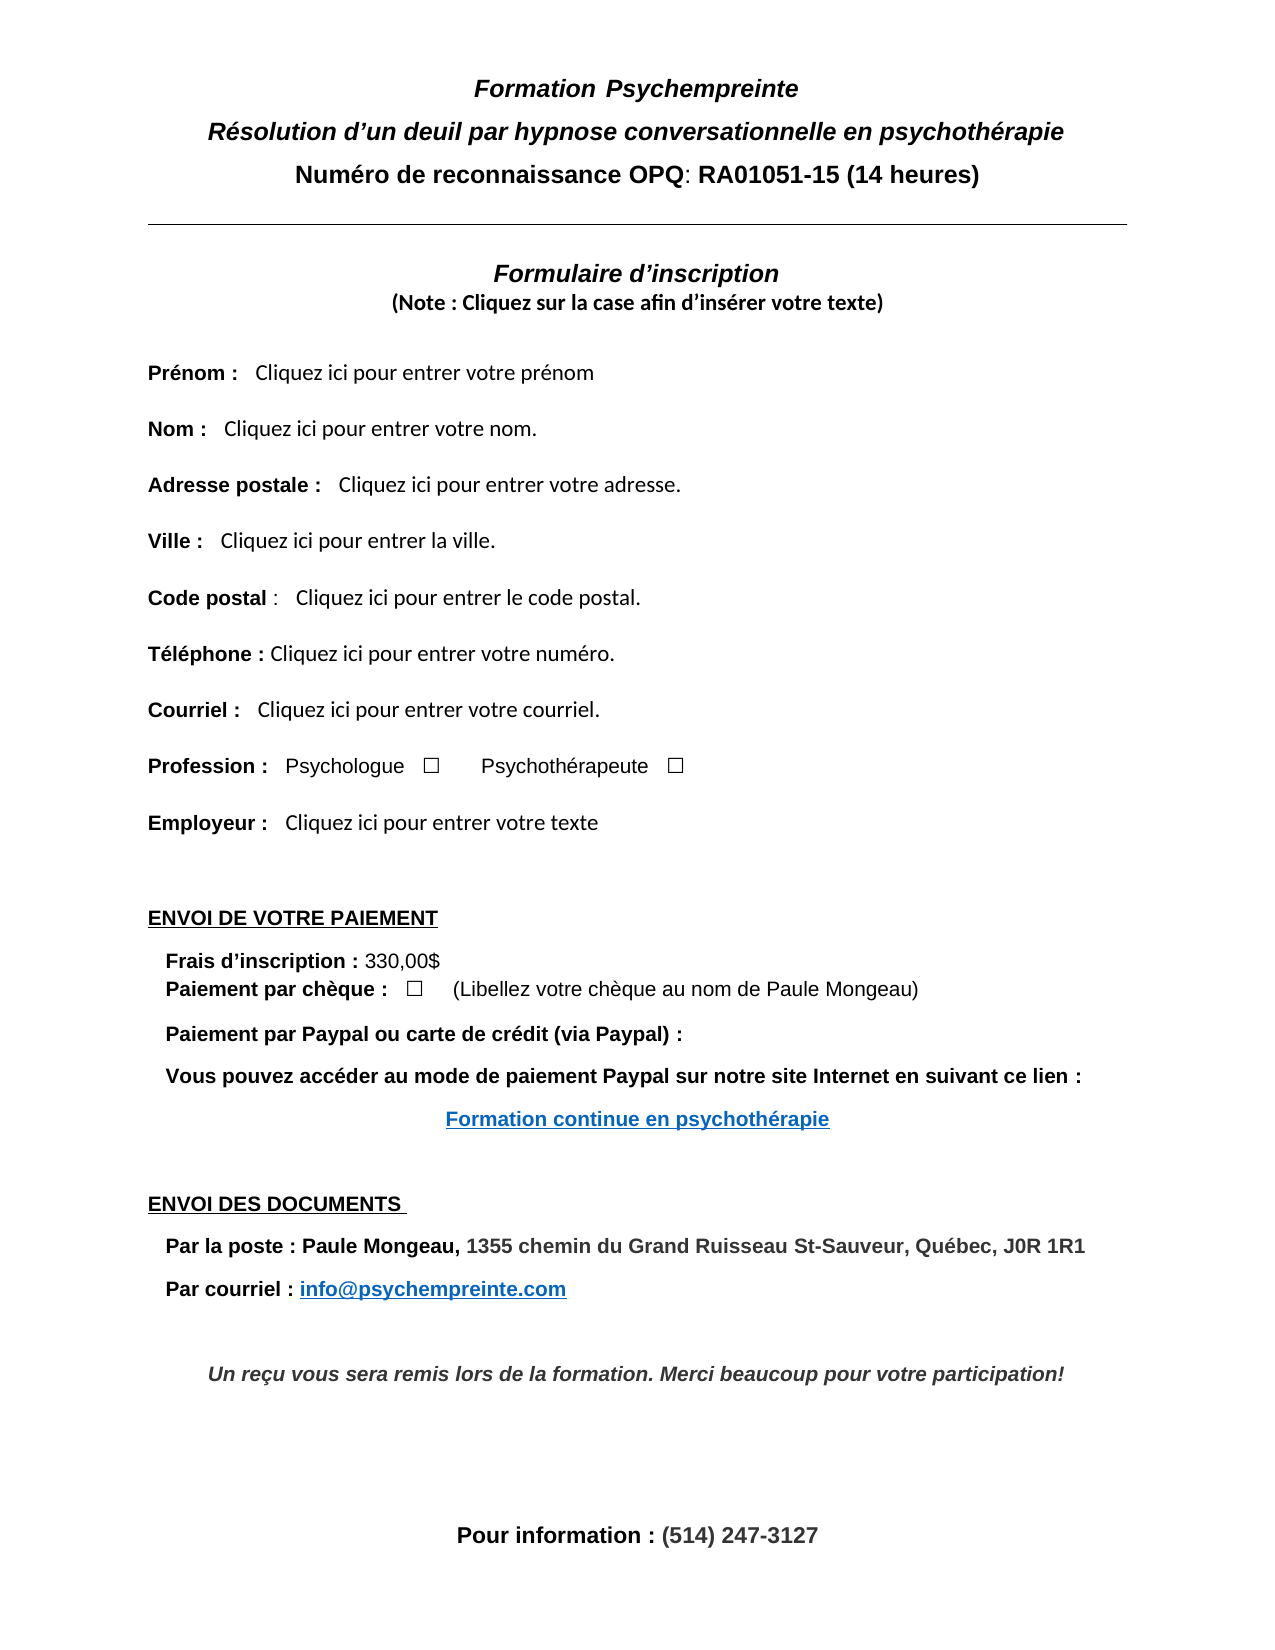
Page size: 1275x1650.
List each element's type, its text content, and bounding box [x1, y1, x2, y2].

text Formulaire d’inscription [148, 259, 1127, 288]
text ENVOI DE VOTRE PAIEMENT [148, 906, 1127, 930]
text Paiement par chèque : (Libellez votre chèque au nom de Paule Mongeau) [165, 974, 1127, 1003]
text Ville : [148, 527, 1127, 554]
text Formation continue en psychothérapie [148, 1107, 1127, 1131]
text Frais d’inscription : 330,00$ [165, 949, 1127, 973]
text Prénom : [148, 358, 1127, 386]
text ENVOI DES DOCUMENTS [148, 1192, 1127, 1216]
text Employeur : [148, 808, 1127, 836]
text Code postal : [148, 583, 1127, 611]
text Un reçu vous sera remis lors de la formation. Merci beaucoup pour votre participation! [148, 1362, 1127, 1386]
text Par courriel : info@psychempreinte.com [165, 1277, 1127, 1301]
text Paiement par Paypal ou carte de crédit (via Paypal) : [165, 1022, 1127, 1046]
text Adresse postale : [148, 471, 1127, 498]
text Téléphone : [148, 639, 1127, 667]
text Vous pouvez accéder au mode de paiement Paypal sur notre site Internet en suivant ce lien : [165, 1064, 1127, 1088]
text Courriel : [148, 695, 1127, 723]
text (Note : Cliquez sur la case afin d’insérer votre texte) [148, 288, 1127, 316]
text Profession : Psychologue Psychothérapeute [148, 751, 1127, 779]
text Nom : [148, 414, 1127, 442]
text Par la poste : Paule Mongeau, 1355 chemin du Grand Ruisseau St-Sauveur, Québec, J0R 1R1 [165, 1234, 1127, 1258]
